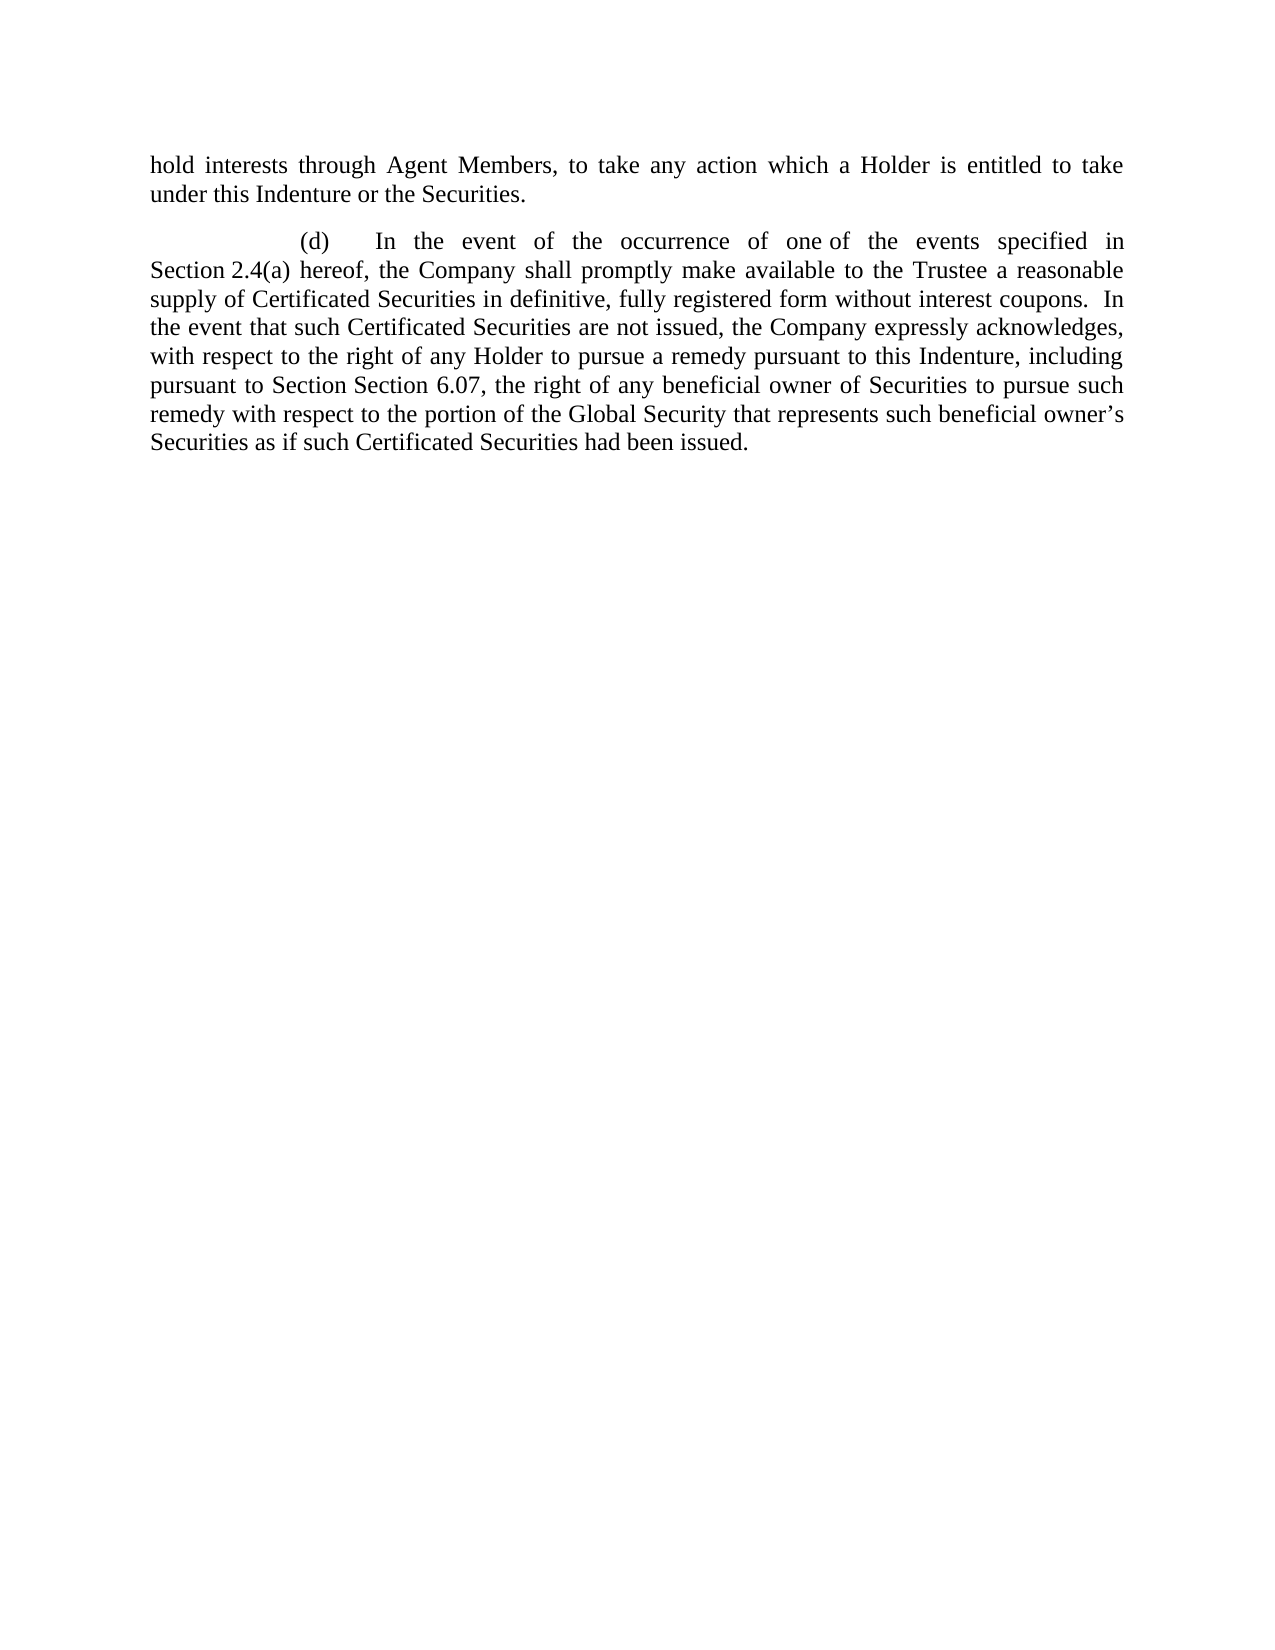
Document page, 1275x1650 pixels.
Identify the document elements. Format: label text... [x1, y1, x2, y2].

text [150, 150, 1125, 207]
text In the event of the occurrence of one of the events specified in Section 2.4(a) hereof, the Company shall promptly make available to the Trustee a reasonable supply of Certificated Securities in definitive, fully registered form without interest coupons. In the event that such Certificated Securities are not issued, the Company expressly acknowledges, with respect to the right of any Holder to pursue a remedy pursuant to this Indenture, including pursuant to Section 6.07, the right of any beneficial owner of Securities to pursue such remedy with respect to the portion of the Global Security that represents such beneficial owner’s Securities as if such Certificated Securities had been issued. [150, 226, 1125, 456]
